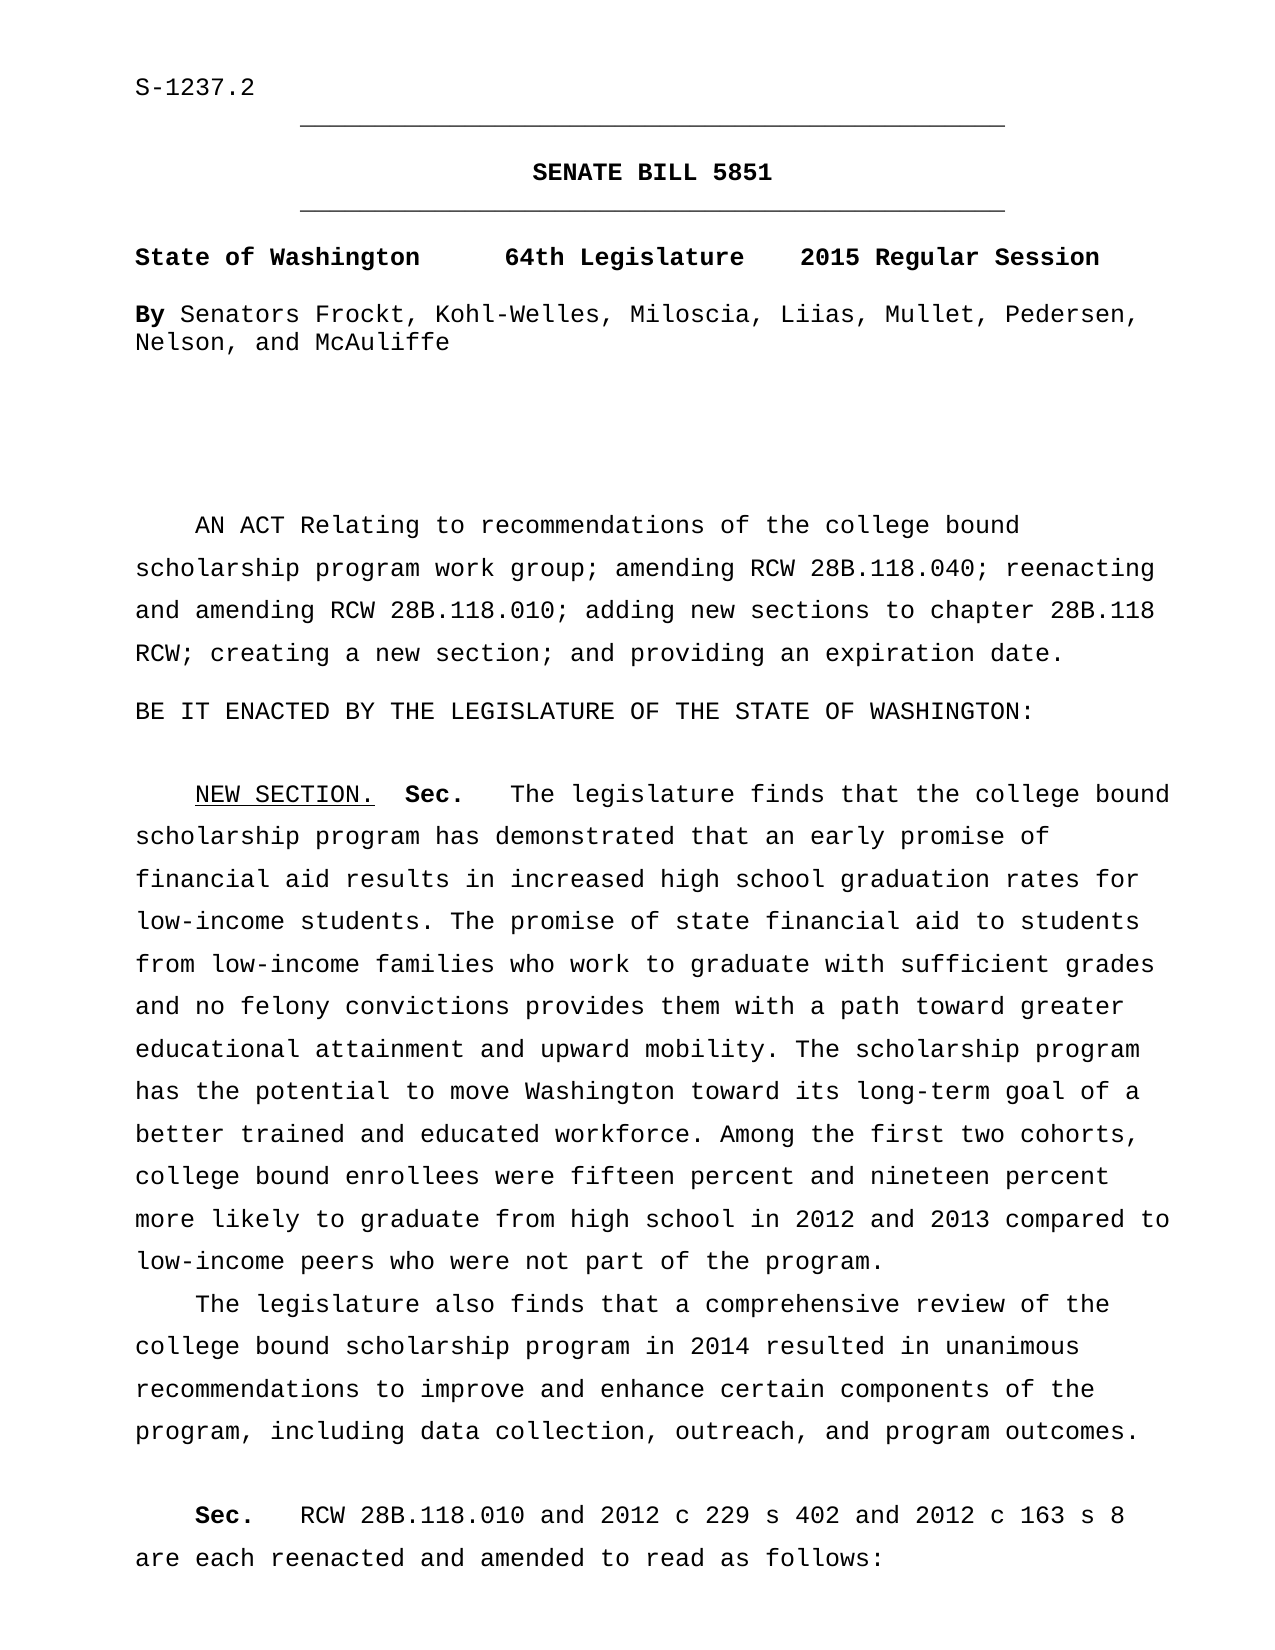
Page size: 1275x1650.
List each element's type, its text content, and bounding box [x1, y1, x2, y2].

text _______________________________________________ [135, 103, 1170, 132]
text NEW SECTION. Sec. The legislature finds that the college bound scholarship program has demonstrated that an early promise of financial aid results in increased high school graduation rates for low-income students. The promise of state financial aid to students from low-income families who work to graduate with sufficient grades and no felony convictions provides them with a path toward greater educational attainment and upward mobility. The scholarship program has the potential to move Washington toward its long-term goal of a better trained and educated workforce. Among the first two cohorts, college bound enrollees were fifteen percent and nineteen percent more likely to graduate from high school in 2012 and 2013 compared to low-income peers who were not part of the program. [135, 768, 1170, 1278]
text AN ACT Relating to recommendations of the college bound scholarship program work group; amending RCW 28B.118.040; reenacting and amending RCW 28B.118.010; adding new sections to chapter 28B.118 RCW; creating a new section; and providing an expiration date. [135, 500, 1170, 670]
text Sec. RCW 28B.118.010 and 2012 c 229 s 402 and 2012 c 163 s 8 are each reenacted and amended to read as follows: [135, 1490, 1170, 1575]
text BE IT ENACTED BY THE LEGISLATURE OF THE STATE OF WASHINGTON: [135, 698, 1170, 727]
text S-1237.2 [135, 75, 1170, 103]
text By Senators Frockt, Kohl-Welles, Miloscia, Liias, Mullet, Pedersen, Nelson, and McAuliffe [135, 302, 1170, 358]
text The legislature also finds that a comprehensive review of the college bound scholarship program in 2014 resulted in unanimous recommendations to improve and enhance certain components of the program, including data collection, outreach, and program outcomes. [135, 1278, 1170, 1448]
text State of Washington 64th Legislature 2015 Regular Session [135, 245, 1170, 273]
text SENATE BILL 5851 [135, 160, 1170, 188]
text _______________________________________________ [135, 188, 1170, 217]
